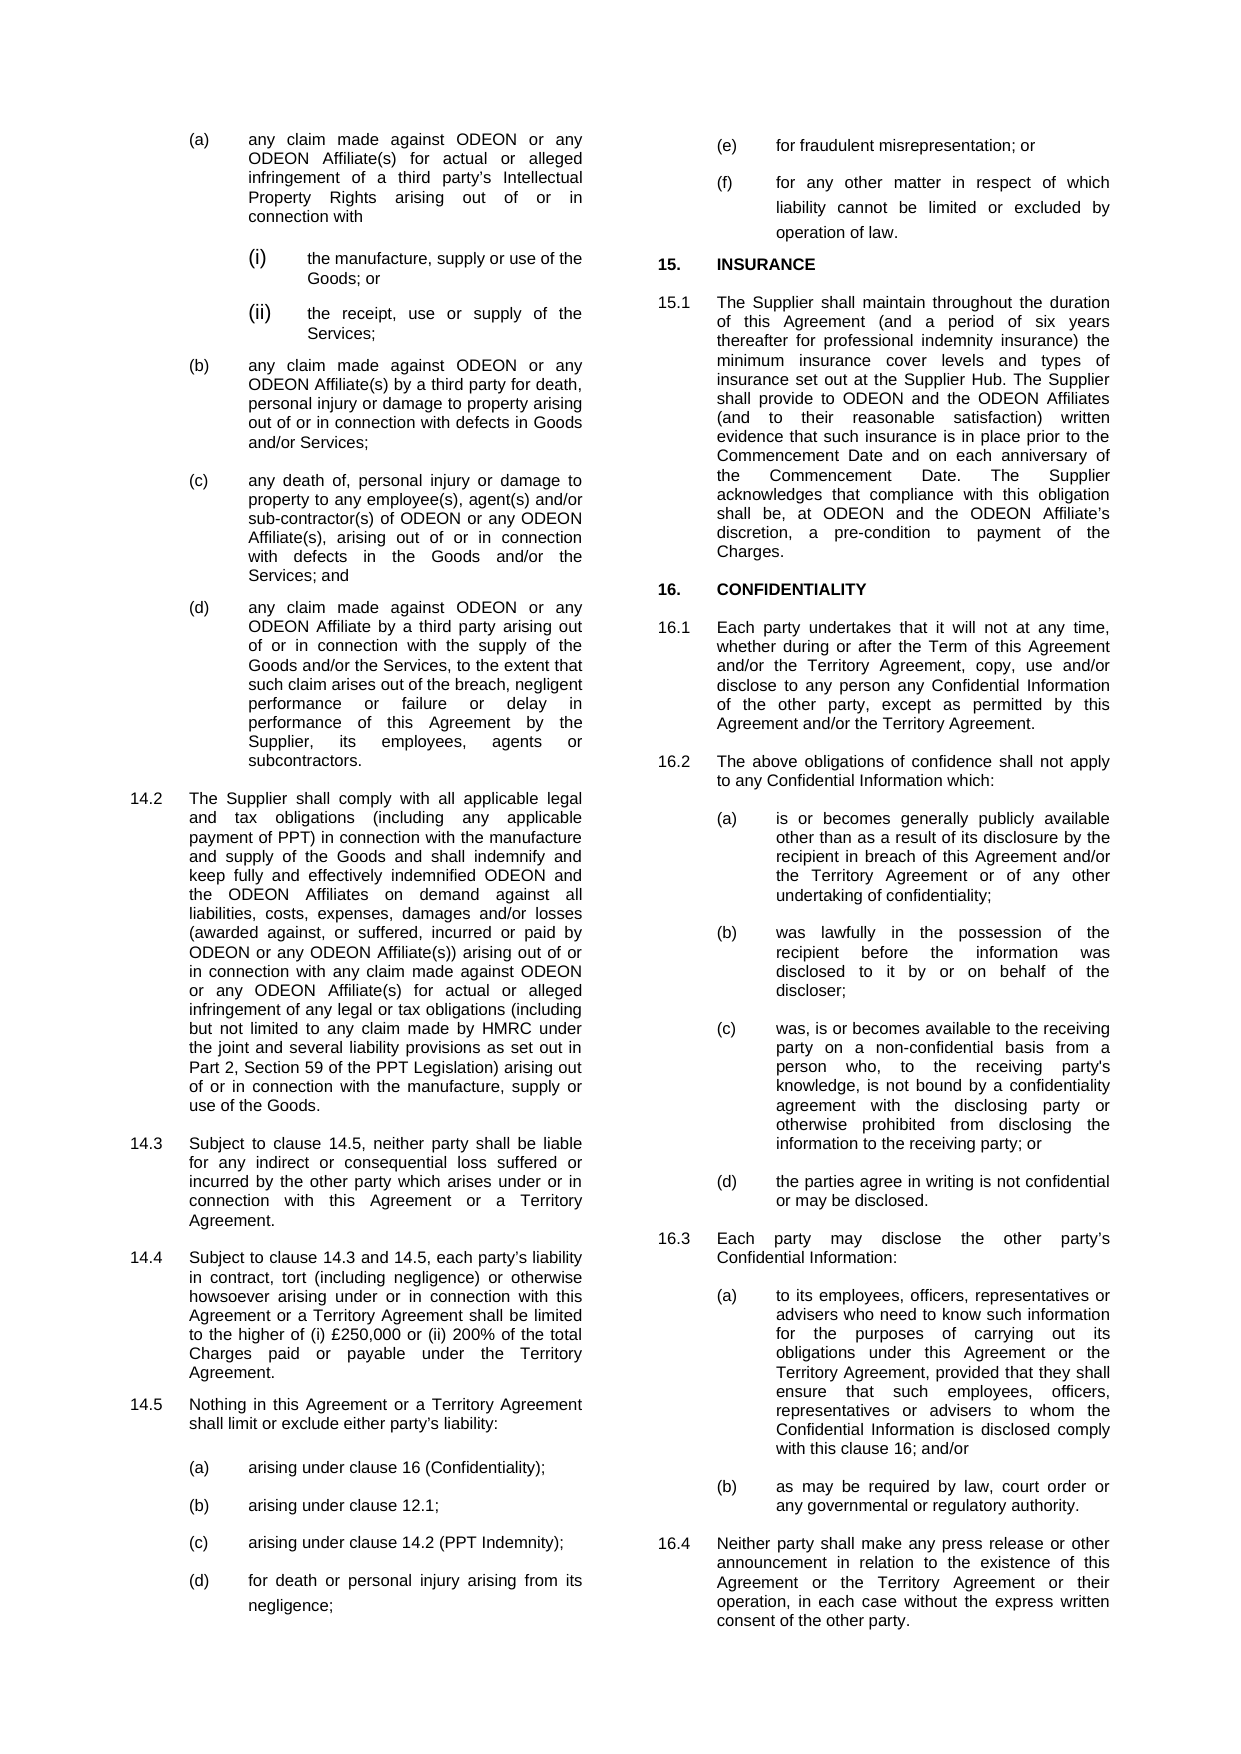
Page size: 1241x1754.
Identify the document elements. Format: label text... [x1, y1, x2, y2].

subtitle was, is or becomes available to the receiving party on a non-confidential basis from a person who, to the receiving party's knowledge, is not bound by a confidentiality agreement with the disclosing party or otherwise prohibited from disclosing the information to the receiving party; or [717, 1019, 1110, 1153]
subtitle any claim made against ODEON or any ODEON Affiliate(s) by a third party for death, personal injury or damage to property arising out of or in connection with defects in Goods and/or Services; [189, 356, 583, 452]
subtitle Each party undertakes that it will not at any time, whether during or after the Term of this Agreement and/or the Territory Agreement, copy, use and/or disclose to any person any Confidential Information of the other party, except as permitted by this Agreement and/or the Territory Agreement. [658, 618, 1110, 733]
subtitle is or becomes generally publicly available other than as a result of its disclosure by the recipient in breach of this Agreement and/or the Territory Agreement or of any other undertaking of confidentiality; [717, 809, 1110, 904]
subtitle Each party may disclose the other party’s Confidential Information: [658, 1229, 1110, 1267]
subtitle for fraudulent misrepresentation; or [717, 130, 1110, 155]
subtitle Confidentiality [658, 580, 1110, 599]
subtitle any claim made against ODEON or any ODEON Affiliate by a third party arising out of or in connection with the supply of the Goods and/or the Services, to the extent that such claim arises out of the breach, negligent performance or failure or delay in performance of this Agreement by the Supplier, its employees, agents or subcontractors. [189, 598, 583, 770]
subtitle arising under clause ‎12.1; [189, 1489, 583, 1514]
subtitle for death or personal injury arising from its negligence; [189, 1564, 583, 1614]
subtitle for any other matter in respect of which liability cannot be limited or excluded by operation of law. [717, 167, 1110, 242]
subtitle any death of, personal injury or damage to property to any employee(s), agent(s) and/or sub-contractor(s) of ODEON or any ODEON Affiliate(s), arising out of or in connection with defects in the Goods and/or the Services; and [189, 470, 583, 585]
subtitle Neither party shall make any press release or other announcement in relation to the existence of this Agreement or the Territory Agreement or their operation, in each case without the express written consent of the other party. [658, 1534, 1110, 1630]
subtitle Subject to clause 14.3 and 14.5, each party’s liability in contract, tort (including negligence) or otherwise howsoever arising under or in connection with this Agreement or a Territory Agreement shall be limited to the higher of (i) £250,000 or (ii) 200% of the total Charges paid or payable under the Territory Agreement. [130, 1248, 583, 1382]
subtitle arising under clause ‎16 (Confidentiality); [189, 1452, 583, 1477]
subtitle Subject to clause 14.5, neither party shall be liable for any indirect or consequential loss suffered or incurred by the other party which arises under or in connection with this Agreement or a Territory Agreement. [130, 1134, 583, 1229]
subtitle to its employees, officers, representatives or advisers who need to know such information for the purposes of carrying out its obligations under this Agreement or the Territory Agreement, provided that they shall ensure that such employees, officers, representatives or advisers to whom the Confidential Information is disclosed comply with this clause ‎16; and/or [717, 1286, 1110, 1458]
subtitle the parties agree in writing is not confidential or may be disclosed. [717, 1172, 1110, 1210]
subtitle arising under clause 14.2 (PPT Indemnity); [189, 1527, 583, 1552]
subtitle was lawfully in the possession of the recipient before the information was disclosed to it by or on behalf of the discloser; [717, 923, 1110, 1000]
subtitle Insurance [658, 255, 1110, 274]
subtitle The above obligations of confidence shall not apply to any Confidential Information which: [658, 752, 1110, 790]
subtitle The Supplier shall maintain throughout the duration of this Agreement (and a period of six years thereafter for professional indemnity insurance) the minimum insurance cover levels and types of insurance set out at the Supplier Hub. The Supplier shall provide to ODEON and the ODEON Affiliates (and to their reasonable satisfaction) written evidence that such insurance is in place prior to the Commencement Date and on each anniversary of the Commencement Date. The Supplier acknowledges that compliance with this obligation shall be, at ODEON and the ODEON Affiliate’s discretion, a pre-condition to payment of the Charges. [658, 293, 1110, 561]
subtitle the manufacture, supply or use of the Goods; or [248, 244, 583, 288]
subtitle The Supplier shall comply with all applicable legal and tax obligations (including any applicable payment of PPT) in connection with the manufacture and supply of the Goods and shall indemnify and keep fully and effectively indemnified ODEON and the ODEON Affiliates on demand against all liabilities, costs, expenses, damages and/or losses (awarded against, or suffered, incurred or paid by ODEON or any ODEON Affiliate(s)) arising out of or in connection with any claim made against ODEON or any ODEON Affiliate(s) for actual or alleged infringement of any legal or tax obligations (including but not limited to any claim made by HMRC under the joint and several liability provisions as set out in Part 2, Section 59 of the PPT Legislation) arising out of or in connection with the manufacture, supply or use of the Goods. [130, 789, 583, 1115]
subtitle as may be required by law, court order or any governmental or regulatory authority. [717, 1477, 1110, 1515]
subtitle the receipt, use or supply of the Services; [248, 300, 583, 343]
subtitle Nothing in this Agreement or a Territory Agreement shall limit or exclude either party’s liability: [130, 1395, 583, 1433]
subtitle any claim made against ODEON or any ODEON Affiliate(s) for actual or alleged infringement of a third party’s Intellectual Property Rights arising out of or in connection with [189, 130, 583, 226]
